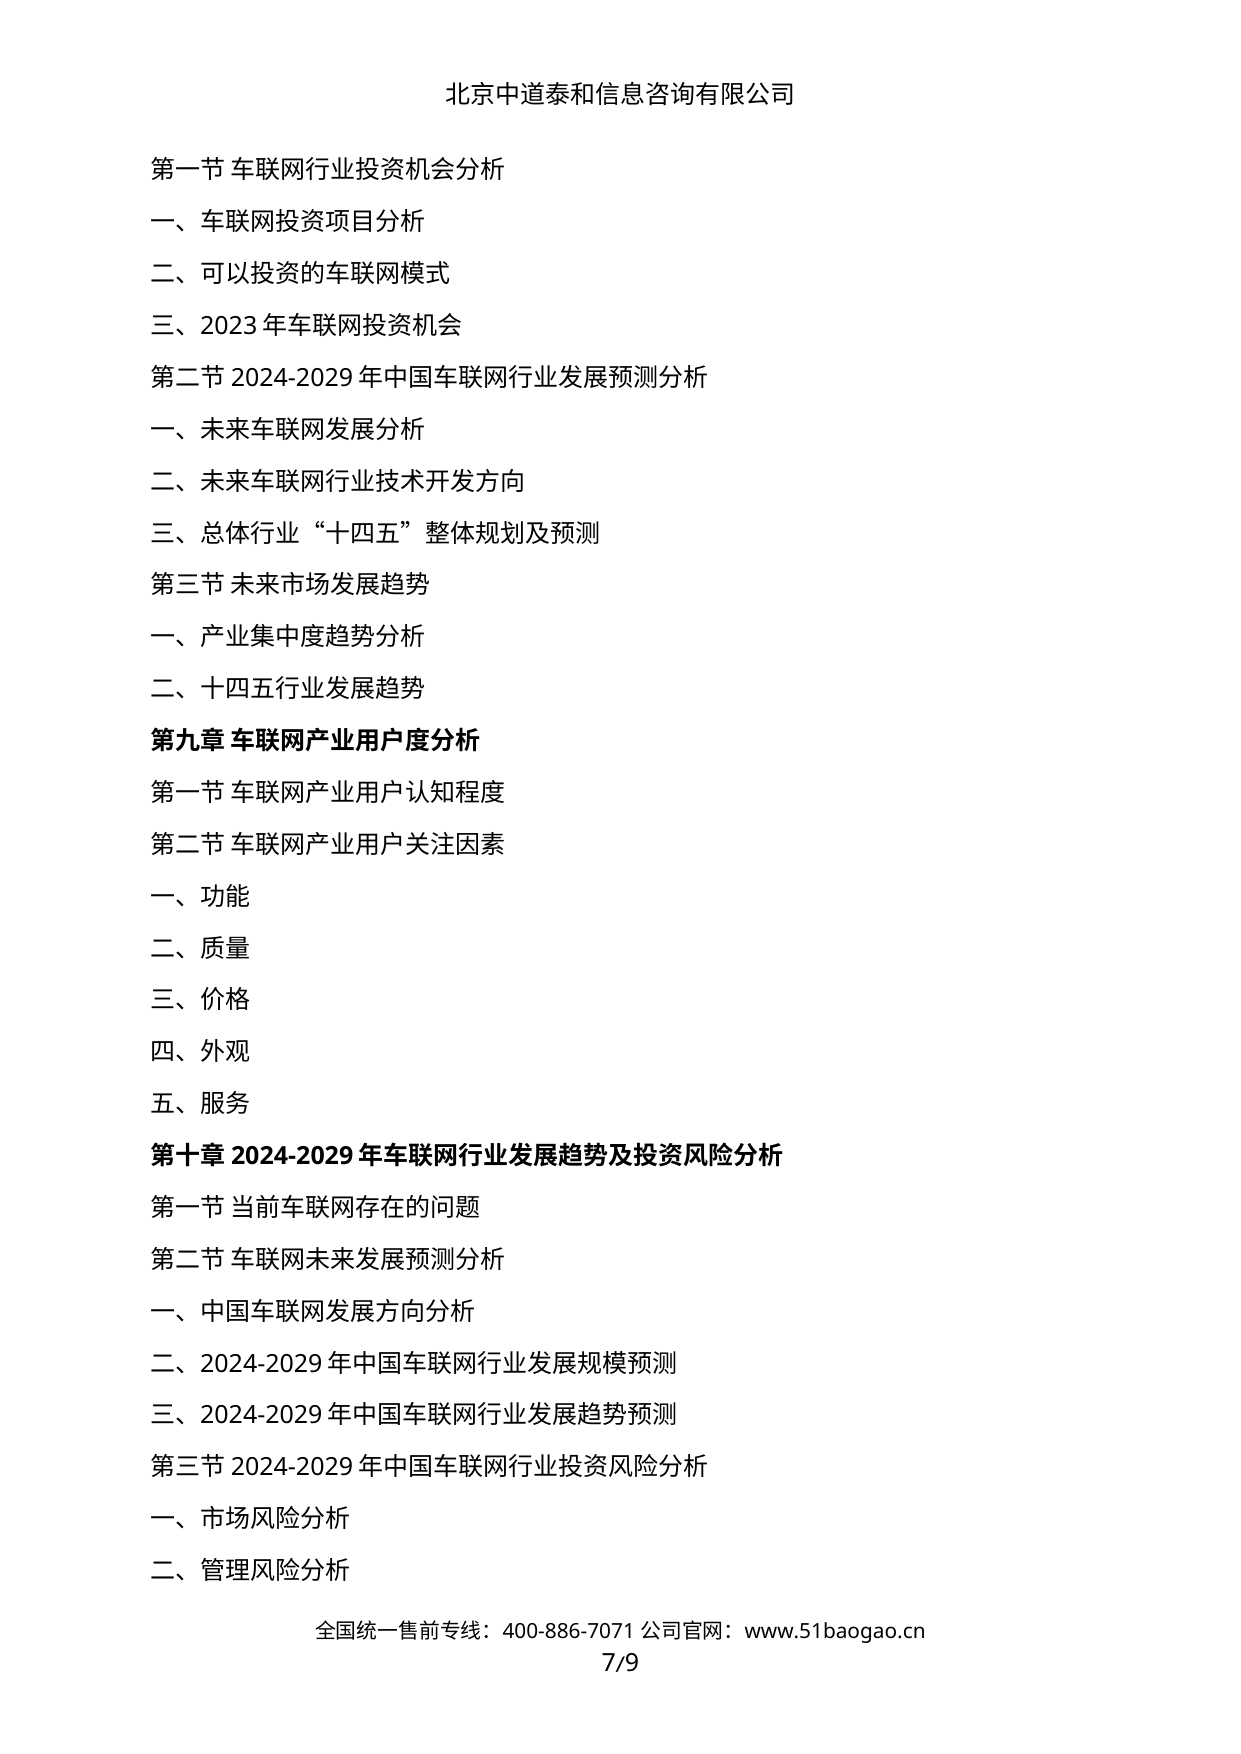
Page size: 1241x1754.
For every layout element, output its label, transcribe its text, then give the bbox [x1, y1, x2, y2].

text 第十章 2024-2029年车联网行业发展趋势及投资风险分析 [150, 1136, 1090, 1172]
text 第一节 车联网产业用户认知程度 [150, 772, 1090, 809]
text 一、功能 [150, 876, 1090, 912]
text 第二节 2024-2029年中国车联网行业发展预测分析 [150, 357, 1090, 394]
text 一、产业集中度趋势分析 [150, 617, 1090, 653]
text 第九章 车联网产业用户度分析 [150, 721, 1090, 757]
text 五、服务 [150, 1084, 1090, 1120]
text 二、可以投资的车联网模式 [150, 254, 1090, 290]
text 第一节 当前车联网存在的问题 [150, 1187, 1090, 1224]
text 三、总体行业“十四五”整体规划及预测 [150, 513, 1090, 549]
text 二、管理风险分析 [150, 1551, 1090, 1587]
text 第三节 未来市场发展趋势 [150, 565, 1090, 601]
text 一、车联网投资项目分析 [150, 202, 1090, 238]
text 第二节 车联网产业用户关注因素 [150, 824, 1090, 861]
text 三、2023年车联网投资机会 [150, 306, 1090, 342]
text 一、中国车联网发展方向分析 [150, 1291, 1090, 1327]
text 第二节 车联网未来发展预测分析 [150, 1239, 1090, 1276]
text 二、未来车联网行业技术开发方向 [150, 461, 1090, 497]
text 第一节 车联网行业投资机会分析 [150, 150, 1090, 186]
text 二、2024-2029年中国车联网行业发展规模预测 [150, 1343, 1090, 1379]
text 二、质量 [150, 928, 1090, 964]
text 二、十四五行业发展趋势 [150, 669, 1090, 705]
text 三、2024-2029年中国车联网行业发展趋势预测 [150, 1395, 1090, 1431]
text 第三节 2024-2029年中国车联网行业投资风险分析 [150, 1447, 1090, 1483]
text 一、市场风险分析 [150, 1499, 1090, 1535]
text 四、外观 [150, 1032, 1090, 1068]
text 三、价格 [150, 980, 1090, 1016]
text 一、未来车联网发展分析 [150, 409, 1090, 446]
